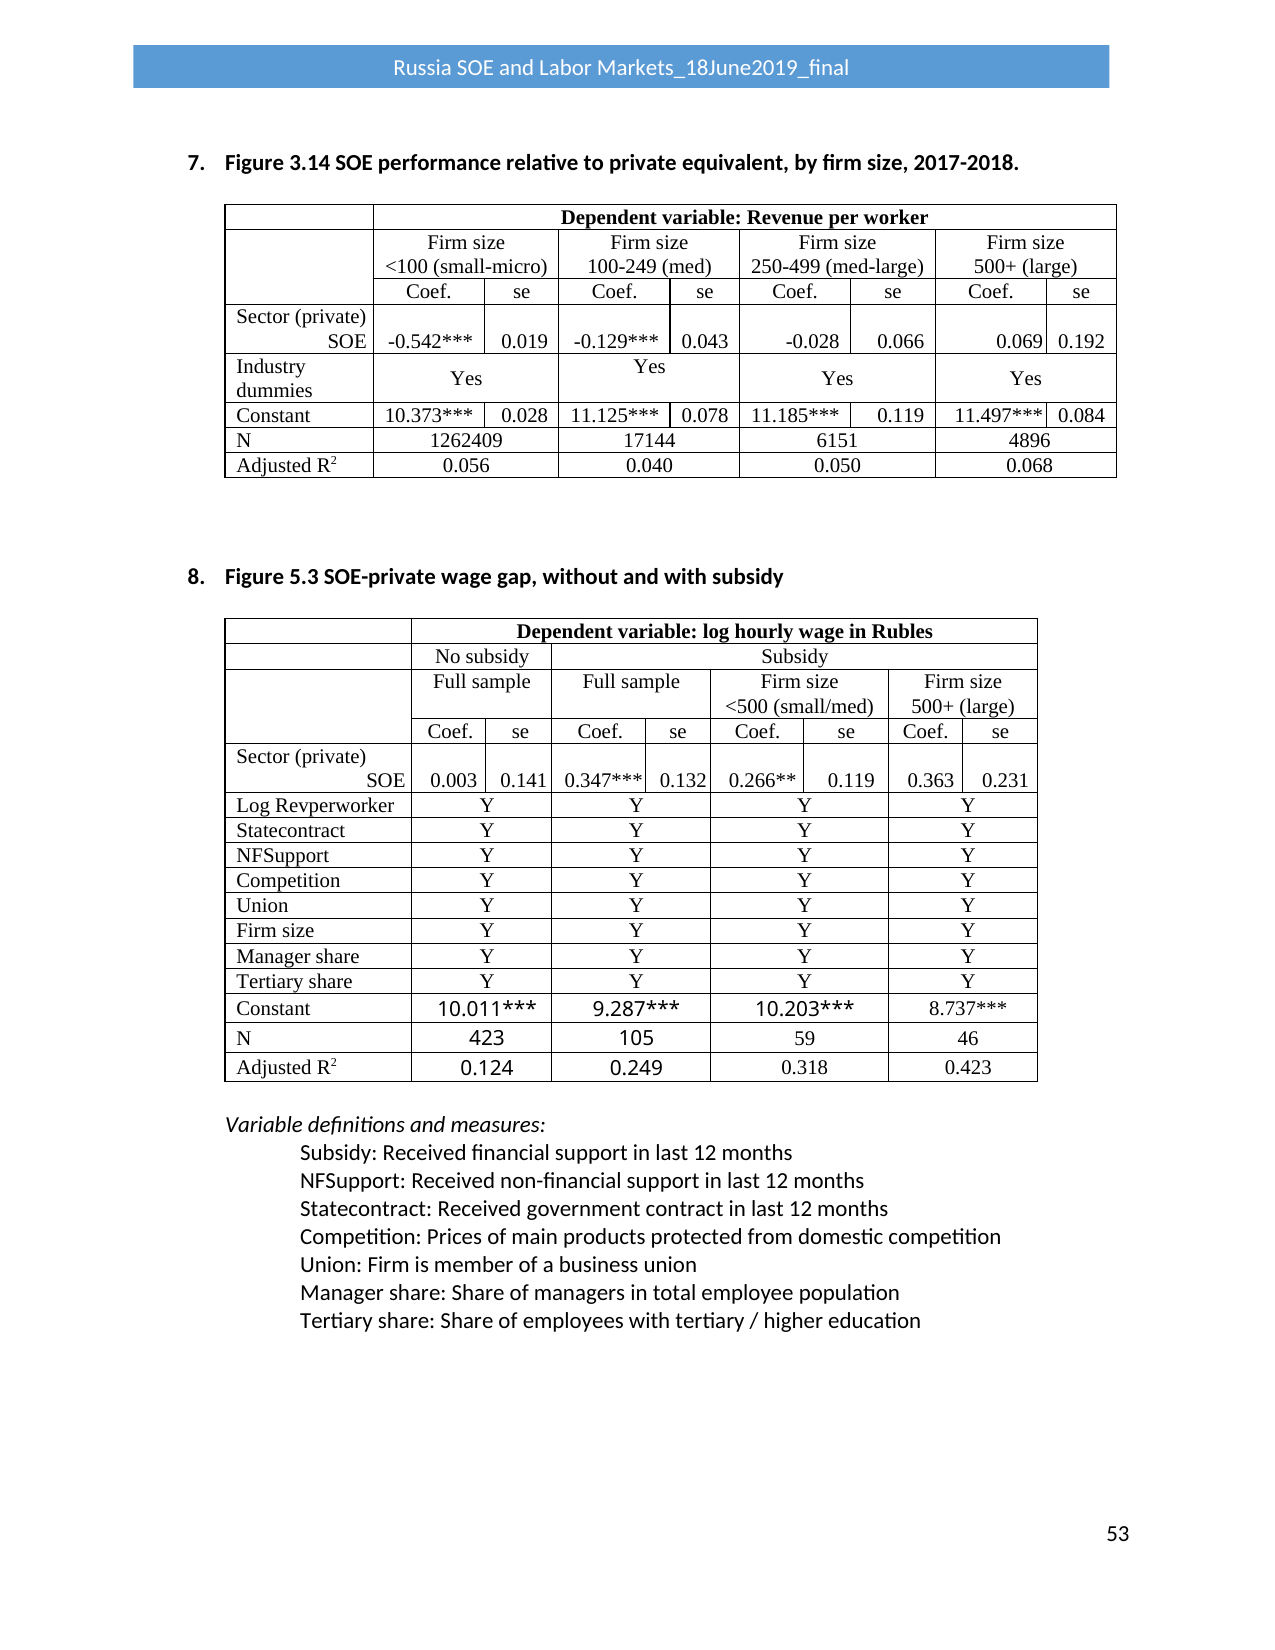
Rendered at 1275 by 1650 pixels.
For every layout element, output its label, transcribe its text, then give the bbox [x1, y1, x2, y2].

table_cell 4896 [936, 428, 1116, 452]
table_cell se [804, 719, 888, 743]
table_cell Y [552, 944, 710, 968]
table_cell 0.056 [374, 453, 558, 477]
table_cell [374, 305, 484, 328]
table_cell Competition [226, 868, 411, 892]
table_cell [740, 305, 850, 328]
table_cell NFSupport [226, 843, 411, 867]
table_cell 11.497*** [936, 403, 1046, 427]
table_cell se [1047, 279, 1116, 303]
table_cell Coef. [711, 719, 803, 743]
table_cell [226, 278, 373, 303]
table_cell Log Revperworker [226, 793, 411, 817]
table_cell [485, 305, 558, 328]
table_cell 0.363 [889, 768, 962, 792]
table_cell Coef. [889, 719, 962, 743]
table_cell Y [711, 793, 888, 817]
table_cell 0.043 [671, 329, 739, 353]
text Variable definitions and measures: [150, 1110, 1129, 1138]
table_cell 423 [412, 1023, 551, 1052]
table_cell Y [412, 843, 551, 867]
table_cell Y [552, 843, 710, 867]
text NFSupport: Received non-financial support in last 12 months Statecontract: Received government contract in last 12 months [150, 1166, 1129, 1222]
list Figure 3.14 SOE performance relative to private equivalent, by firm size, 2017-2018. [187, 148, 1129, 176]
table_cell 0.124 [412, 1053, 551, 1081]
table_cell 0.069 [936, 329, 1046, 353]
table_cell Y [889, 818, 1037, 842]
table_cell Sector (private) [226, 305, 373, 328]
table_cell 59 [711, 1023, 888, 1052]
table_cell 0.084 [1047, 403, 1116, 427]
table_cell 46 [889, 1023, 1037, 1052]
table_cell 0.066 [851, 329, 935, 353]
table_cell Yes [740, 354, 935, 402]
table_cell Firm size 500+ (large) [936, 230, 1116, 278]
table_cell Firm size 500+ (large) [889, 670, 1037, 718]
table_cell Y [552, 969, 710, 993]
table_cell 0.050 [740, 453, 935, 477]
table_cell Y [412, 793, 551, 817]
table_cell 10.373*** [374, 403, 484, 427]
list Figure 5.3 SOE-private wage gap, without and with subsidy [187, 562, 1129, 590]
table_cell [889, 744, 962, 768]
table_cell Statecontract [226, 818, 411, 842]
table_cell Firm size <500 (small/med) [711, 670, 888, 718]
table_cell Coef. [412, 719, 485, 743]
table_cell se [851, 279, 935, 303]
table_cell [936, 305, 1046, 328]
table_cell 0.423 [889, 1053, 1037, 1081]
table_cell Adjusted R2 [226, 453, 373, 477]
table_header Dependent variable: log hourly wage in Rubles [412, 619, 1037, 643]
table_cell [804, 744, 888, 768]
table_cell [559, 305, 669, 328]
table_cell Y [711, 944, 888, 968]
text Tertiary share: Share of employees with tertiary / higher education [150, 1306, 1129, 1334]
table_cell Firm size <100 (small-micro) [374, 230, 558, 278]
table_header [226, 205, 373, 229]
table_cell Y [889, 944, 1037, 968]
table_cell Full sample [412, 670, 551, 718]
table_cell Y [552, 793, 710, 817]
table_cell 0.231 [963, 768, 1037, 792]
table_cell Industry dummies [226, 354, 373, 402]
text Manager share: Share of managers in total employee population [150, 1278, 1129, 1306]
table_cell Y [412, 868, 551, 892]
table_cell Y [412, 818, 551, 842]
table_cell se [646, 719, 710, 743]
table_cell [963, 744, 1037, 768]
table_cell Y [412, 893, 551, 917]
table_cell [851, 305, 935, 328]
table_cell Adjusted R2 [226, 1053, 411, 1081]
table_cell Y [889, 919, 1037, 942]
table_cell 0.068 [936, 453, 1116, 477]
table_cell 0.119 [804, 768, 888, 792]
table_cell Y [552, 893, 710, 917]
table_cell Constant [226, 994, 411, 1022]
table_cell N [226, 428, 373, 452]
table_cell 0.028 [485, 403, 558, 427]
table_cell Firm size 250-499 (med-large) [740, 230, 935, 278]
table_cell N [226, 1023, 411, 1052]
table_cell Manager share [226, 944, 411, 968]
table_cell [226, 718, 411, 743]
table_cell SOE [226, 329, 373, 353]
table_cell Y [889, 868, 1037, 892]
table_cell 8.737*** [889, 994, 1037, 1022]
table_cell se [963, 719, 1037, 743]
table_cell Y [711, 818, 888, 842]
table_cell 0.119 [851, 403, 935, 427]
table_cell Y [711, 843, 888, 867]
table_cell 11.185*** [740, 403, 850, 427]
table_cell -0.028 [740, 329, 850, 353]
table_cell se [485, 279, 558, 303]
table_cell 0.141 [486, 768, 551, 792]
table_cell Y [412, 969, 551, 993]
table_cell [486, 744, 551, 768]
table_cell [226, 230, 373, 278]
table_cell SOE [226, 768, 411, 792]
table_cell Yes [374, 354, 558, 402]
table_cell Coef. [559, 279, 669, 303]
table_header Dependent variable: Revenue per worker [374, 205, 1116, 229]
table_cell se [486, 719, 551, 743]
table_cell 0.078 [671, 403, 739, 427]
table_cell 0.003 [412, 768, 485, 792]
table_cell Y [552, 868, 710, 892]
table_cell [646, 744, 710, 768]
table_cell [226, 670, 411, 718]
table_cell Full sample [552, 670, 710, 718]
table_cell Subsidy [552, 644, 1037, 668]
table_cell 0.347*** [552, 768, 645, 792]
table_cell Y [711, 919, 888, 942]
table_cell 105 [552, 1023, 710, 1052]
table_cell 0.192 [1047, 329, 1116, 353]
table_cell Constant [226, 403, 373, 427]
table_cell Firm size 100-249 (med) [559, 230, 739, 278]
table_cell 9.287*** [552, 994, 710, 1022]
table_cell Coef. [740, 279, 850, 303]
table_cell 0.318 [711, 1053, 888, 1081]
table_cell Y [552, 818, 710, 842]
table_header [226, 619, 411, 643]
text Competition: Prices of main products protected from domestic competition [150, 1222, 1129, 1250]
table_cell 11.125*** [559, 403, 669, 427]
table_cell Y [412, 919, 551, 942]
table_cell [552, 744, 645, 768]
table_cell [711, 744, 803, 768]
table_cell Y [711, 969, 888, 993]
table_cell Yes [559, 354, 739, 402]
table_cell Yes [936, 354, 1116, 402]
table_cell Tertiary share [226, 969, 411, 993]
table_cell Union [226, 893, 411, 917]
table_cell 17144 [559, 428, 739, 452]
table_cell [226, 644, 411, 668]
table_cell Y [889, 969, 1037, 993]
table_cell No subsidy [412, 644, 551, 668]
table_cell 10.011*** [412, 994, 551, 1022]
table_cell Y [711, 868, 888, 892]
table_cell 0.249 [552, 1053, 710, 1081]
table_cell Coef. [374, 279, 484, 303]
table_cell Sector (private) [226, 744, 411, 768]
table_cell Coef. [936, 279, 1046, 303]
table_cell Coef. [552, 719, 645, 743]
table_cell 0.266** [711, 768, 803, 792]
table_cell Y [711, 893, 888, 917]
table_cell -0.129*** [559, 329, 669, 353]
table_cell [412, 744, 485, 768]
table_cell [671, 305, 739, 328]
table_cell 0.132 [646, 768, 710, 792]
table_cell -0.542*** [374, 329, 484, 353]
table_cell Y [412, 944, 551, 968]
table_cell Y [889, 843, 1037, 867]
table_cell 0.040 [559, 453, 739, 477]
table_cell [1047, 305, 1116, 328]
table_cell 6151 [740, 428, 935, 452]
table_cell Y [552, 919, 710, 942]
table_cell 10.203*** [711, 994, 888, 1022]
text Subsidy: Received financial support in last 12 months [150, 1138, 1129, 1166]
table_cell Y [889, 793, 1037, 817]
table_cell Firm size [226, 919, 411, 942]
text Union: Firm is member of a business union [150, 1250, 1129, 1278]
table_cell Y [889, 893, 1037, 917]
table_cell se [671, 279, 739, 303]
table_cell 0.019 [485, 329, 558, 353]
table_cell 1262409 [374, 428, 558, 452]
